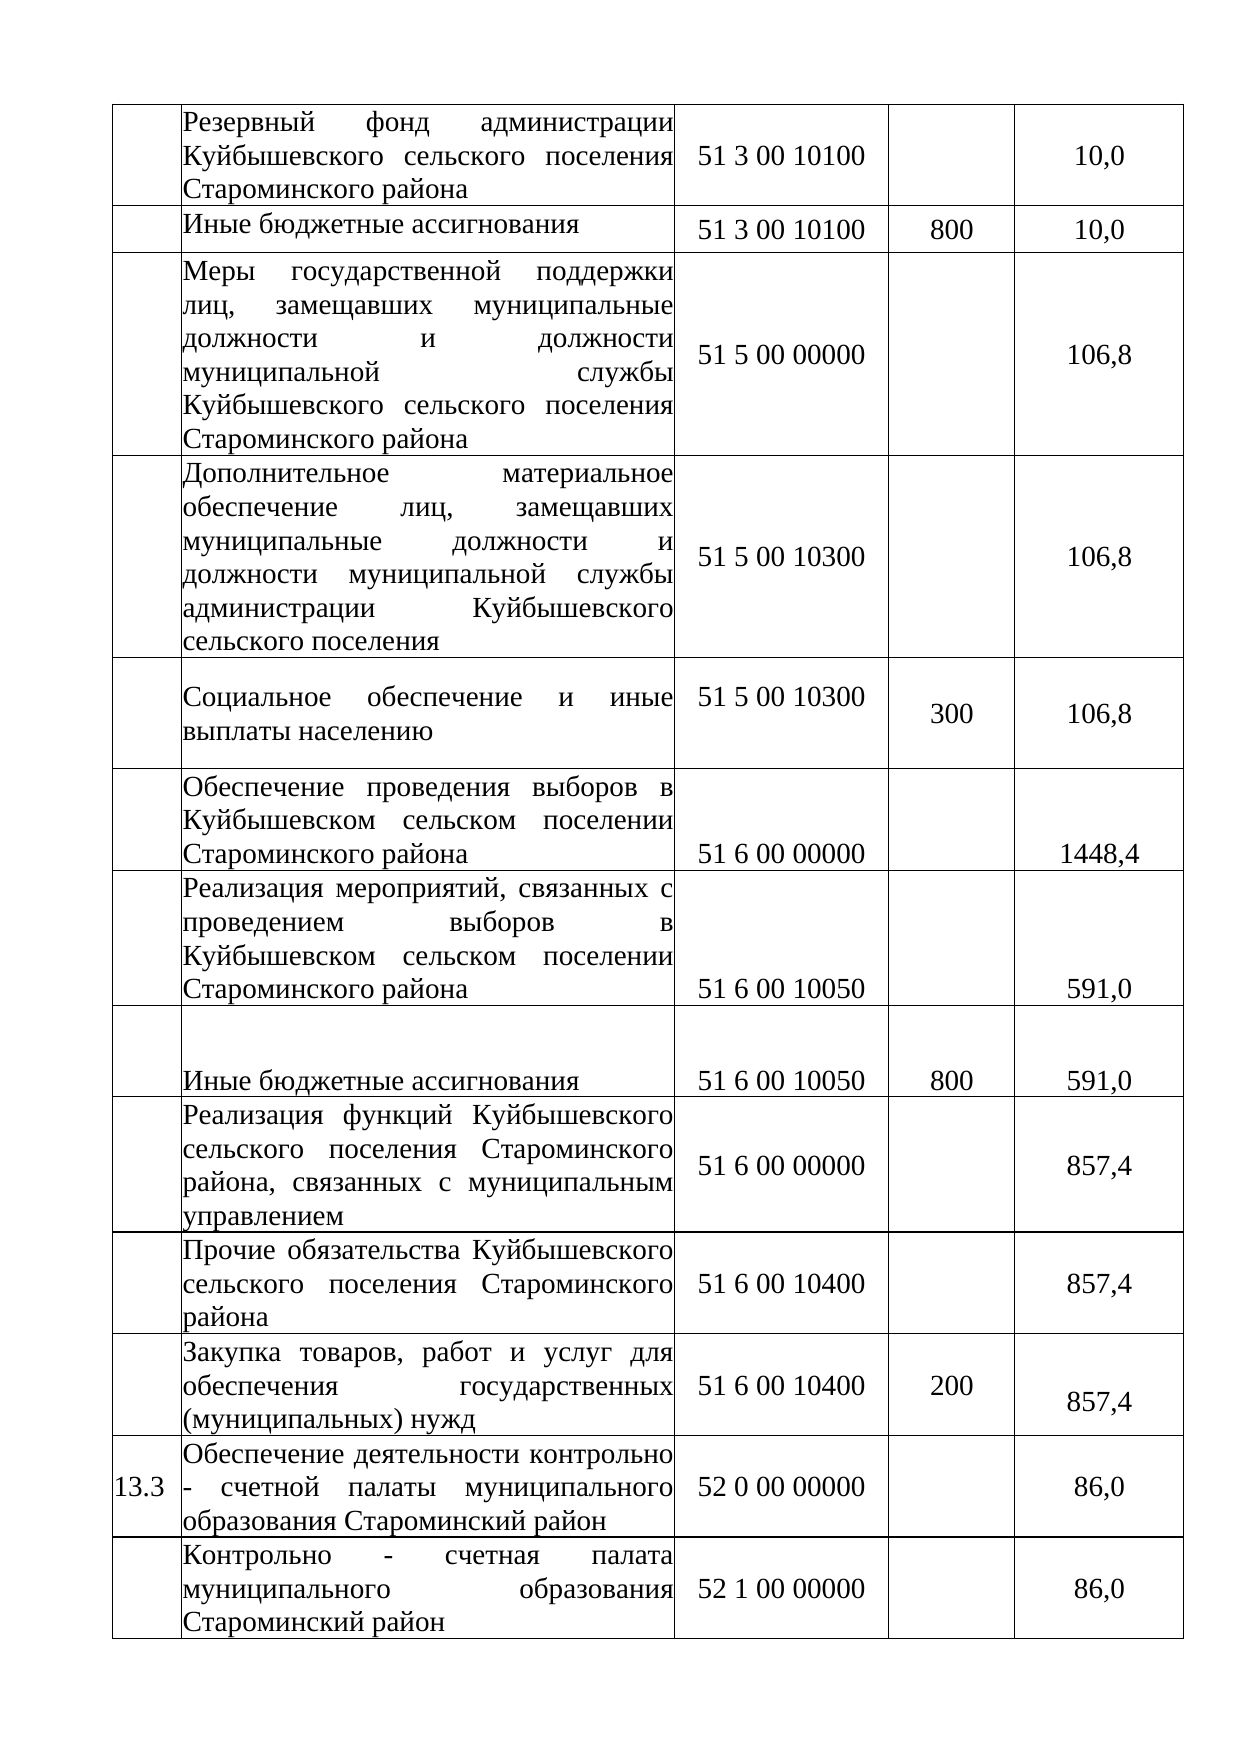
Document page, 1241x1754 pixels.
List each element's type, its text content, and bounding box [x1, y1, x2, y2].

table_cell 51 5 00 10300 [675, 658, 888, 768]
table_cell 10,0 [1015, 206, 1183, 252]
table_cell Дополнительное материальное обеспечение лиц, замещавших муниципальные должности и должности муниципальной службы администрации Куйбышевского сельского поселения [182, 456, 674, 657]
table_cell Закупка товаров, работ и услуг для обеспечения государственных (муниципальных) нужд [182, 1334, 674, 1435]
table_cell [113, 206, 181, 252]
table_cell Меры государственной поддержки лиц, замещавших муниципальные должности и должности муниципальной службы Куйбышевского сельского поселения Староминского района [182, 253, 674, 454]
table_cell 86,0 [1015, 1436, 1183, 1536]
table_cell [113, 1538, 181, 1638]
table_cell 52 1 00 00000 [675, 1538, 888, 1638]
table_cell 857,4 [1015, 1233, 1183, 1333]
table_cell [113, 456, 181, 657]
table_cell [889, 105, 1014, 205]
table_cell Реализация функций Куйбышевского сельского поселения Староминского района, связанных с муниципальным управлением [182, 1097, 674, 1231]
table_cell 200 [889, 1334, 1014, 1435]
table_cell 51 6 00 10400 [675, 1334, 888, 1435]
table_cell 51 6 00 00000 [675, 769, 888, 869]
table_cell 1448,4 [1015, 769, 1183, 869]
table_cell [113, 1006, 181, 1096]
table_cell [889, 1538, 1014, 1638]
table_cell 51 6 00 10050 [675, 1006, 888, 1096]
table_cell 800 [889, 1006, 1014, 1096]
table_cell Прочие обязательства Куйбышевского сельского поселения Староминского района [182, 1233, 674, 1333]
table_cell Иные бюджетные ассигнования [182, 206, 674, 252]
table_cell 51 6 00 00000 [675, 1097, 888, 1231]
table_cell Обеспечение деятельности контрольно - счетной палаты муниципального образования Староминский район [182, 1436, 674, 1536]
table_cell 800 [889, 206, 1014, 252]
table_cell Контрольно - счетная палата муниципального образования Староминский район [182, 1538, 674, 1638]
table_cell [889, 1097, 1014, 1231]
table_cell 106,8 [1015, 253, 1183, 454]
table_cell 591,0 [1015, 871, 1183, 1005]
table_cell [113, 1233, 181, 1333]
table_cell [113, 1097, 181, 1231]
table_cell Обеспечение проведения выборов в Куйбышевском сельском поселении Староминского района [182, 769, 674, 869]
table_cell Реализация мероприятий, связанных с проведением выборов в Куйбышевском сельском поселении Староминского района [182, 871, 674, 1005]
table_cell 51 3 00 10100 [675, 105, 888, 205]
table_cell 13.3 [113, 1436, 181, 1536]
table_cell 591,0 [1015, 1006, 1183, 1096]
table_cell 300 [889, 658, 1014, 768]
table_cell 51 5 00 00000 [675, 253, 888, 454]
table_cell [889, 253, 1014, 454]
table_cell 51 5 00 10300 [675, 456, 888, 657]
table_cell [889, 456, 1014, 657]
table_cell Резервный фонд администрации Куйбышевского сельского поселения Староминского района [182, 105, 674, 205]
table_cell [889, 871, 1014, 1005]
table_cell [113, 658, 181, 768]
table_cell [113, 871, 181, 1005]
table_cell Социальное обеспечение и иные выплаты населению [182, 658, 674, 768]
table_cell 106,8 [1015, 658, 1183, 768]
table_cell 51 6 00 10400 [675, 1233, 888, 1333]
table_cell [113, 253, 181, 454]
table_cell 857,4 [1015, 1334, 1183, 1435]
table_cell 86,0 [1015, 1538, 1183, 1638]
table_cell [889, 1233, 1014, 1333]
table_cell Иные бюджетные ассигнования [182, 1006, 674, 1096]
table_cell 857,4 [1015, 1097, 1183, 1231]
table_cell 10,0 [1015, 105, 1183, 205]
table_cell 52 0 00 00000 [675, 1436, 888, 1536]
table_cell [889, 769, 1014, 869]
table_cell 51 6 00 10050 [675, 871, 888, 1005]
table_cell [113, 1334, 181, 1435]
table_cell 51 3 00 10100 [675, 206, 888, 252]
table_cell [889, 1436, 1014, 1536]
table_cell 106,8 [1015, 456, 1183, 657]
table_cell [113, 105, 181, 205]
table_cell [113, 769, 181, 869]
